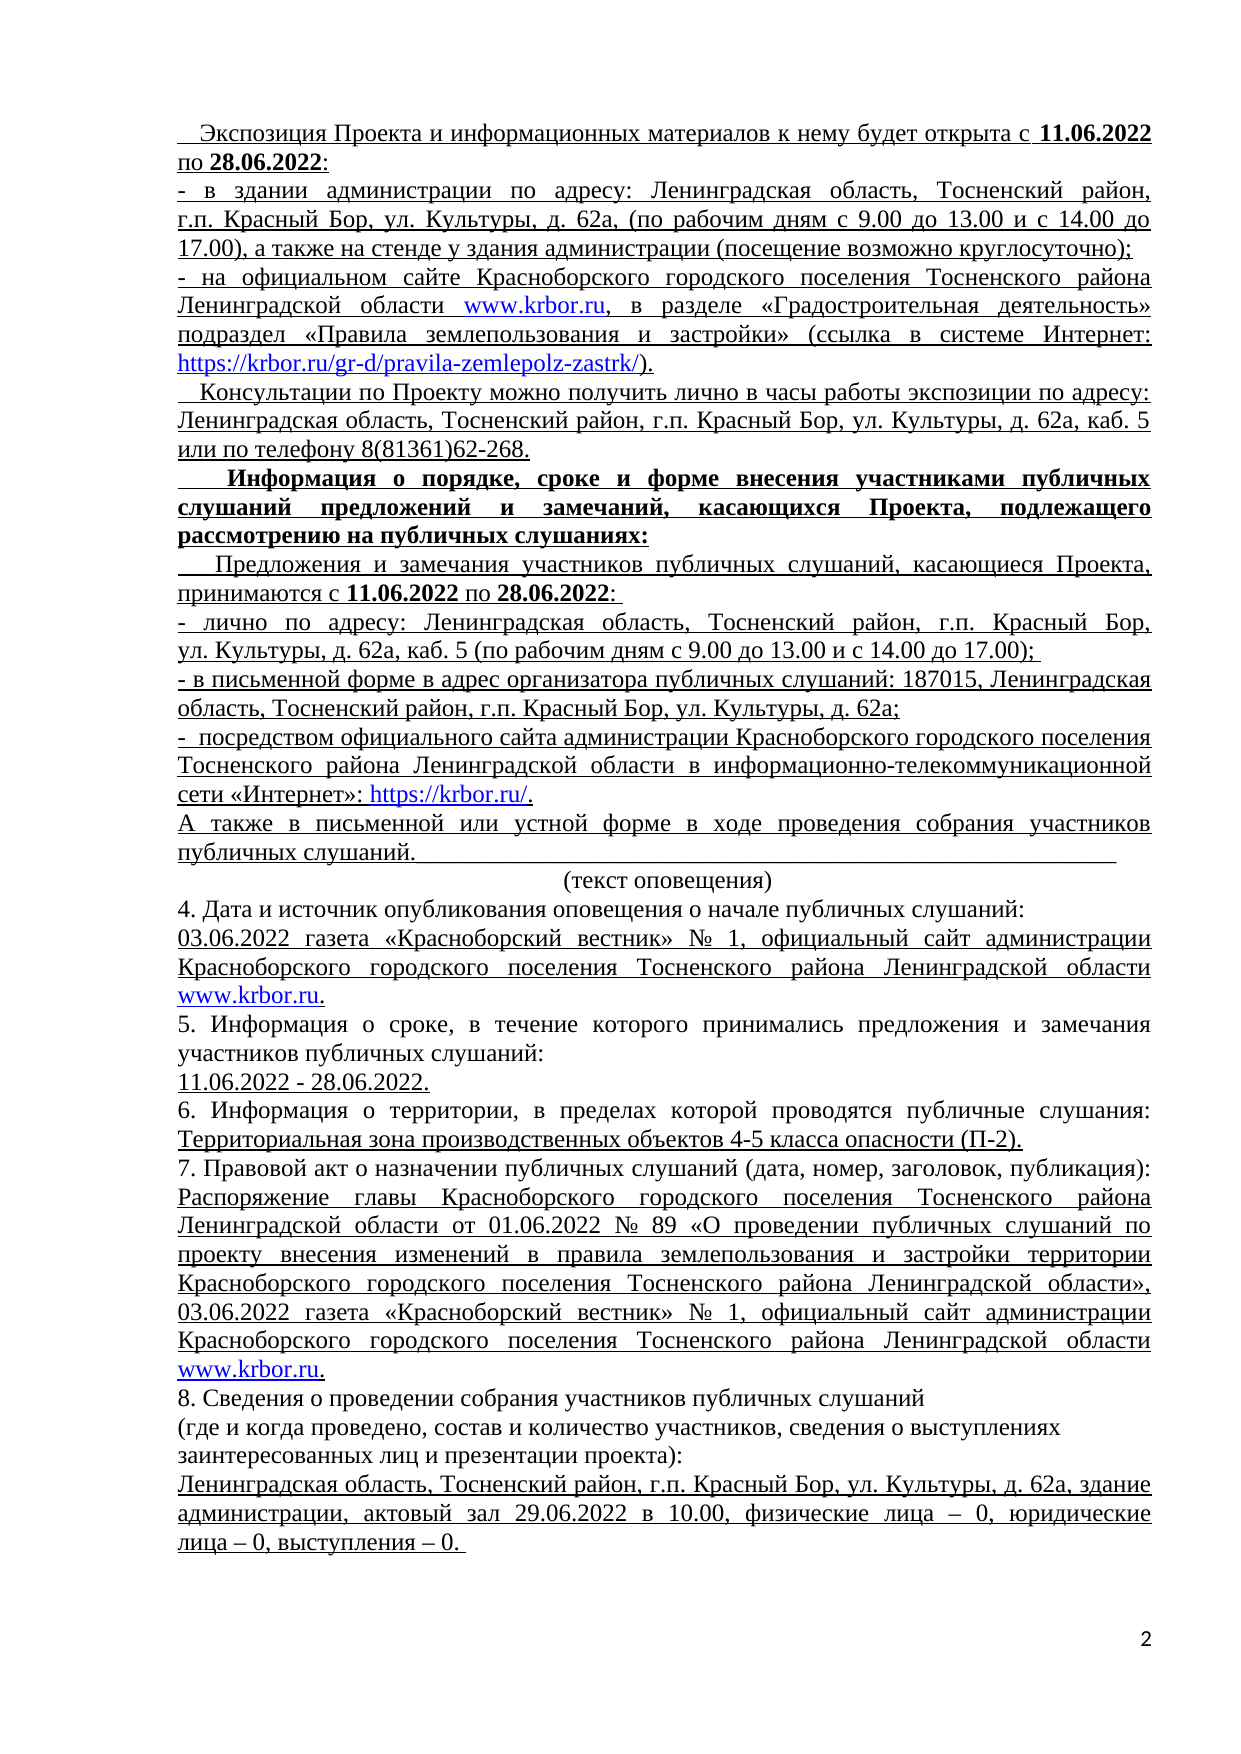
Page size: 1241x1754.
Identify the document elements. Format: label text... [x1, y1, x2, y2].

text Ленинградская область, Тосненский район, г.п. Красный Бор, ул. Культуры, д. 62а, здание администрации, актовый зал 29.06.2022 в 10.00, физические лица – 0, юридические лица – 0, выступления – 0. [177, 1524, 1152, 1556]
text А также в письменной или устной форме в ходе проведения собрания участников публичных слушаний.________________________________________________________ [177, 834, 1152, 866]
text Предложения и замечания участников публичных слушаний, касающиеся Проекта, принимаются с 11.06.2022 по 28.06.2022: [177, 549, 1152, 574]
text 8. Сведения о проведении собрания участников публичных слушаний [177, 1383, 1152, 1412]
text 03.06.2022 газета «Красноборский вестник» № 1, официальный сайт администрации Красноборского городского поселения Тосненского района Ленинградской области www.krbor.ru. [177, 923, 1152, 948]
text Информация о порядке, сроке и форме внесения участниками публичных слушаний предложений и замечаний, касающихся Проекта, подлежащего рассмотрению на публичных слушаниях: [177, 463, 1152, 517]
text (текст оповещения) [177, 866, 1152, 894]
text 7. Правовой акт о назначении публичных слушаний (дата, номер, заголовок, публикация): Распоряжение главы Красноборского городского поселения Тосненского района Ленинградской области от 01.06.2022 № 89 «О проведении публичных слушаний по проекту внесения изменений в правила землепользования и застройки территории Красноборского городского поселения Тосненского района Ленинградской области», 03.06.2022 газета «Красноборский вестник» № 1, официальный сайт администрации Красноборского городского поселения Тосненского района Ленинградской области www.krbor.ru. [177, 1153, 1152, 1207]
text - посредством официального сайта администрации Красноборского городского поселения Тосненского района Ленинградской области в информационно-телекоммуникационной сети «Интернет»: https://krbor.ru/. [177, 722, 1152, 747]
text - на официальном сайте Красноборского городского поселения Тосненского района Ленинградской области www.krbor.ru, в разделе «Градостроительная деятельность» подраздел «Правила землепользования и застройки» (ссылка в системе Интернет: https://krbor.ru/gr-d/pravila-zemlepolz-zastrk/). [177, 262, 1152, 287]
text Ленинградская область, Тосненский район, г.п. Красный Бор, ул. Культуры, д. 62а, здание администрации, актовый зал 29.06.2022 в 10.00, физические лица – 0, юридические лица – 0, выступления – 0. [177, 1495, 1152, 1523]
text 03.06.2022 газета «Красноборский вестник» № 1, официальный сайт администрации Красноборского городского поселения Тосненского района Ленинградской области www.krbor.ru. [177, 949, 1152, 1009]
text Предложения и замечания участников публичных слушаний, касающиеся Проекта, принимаются с 11.06.2022 по 28.06.2022: [177, 575, 1152, 607]
text 6. Информация о территории, в пределах которой проводятся публичные слушания: Территориальная зона производственных объектов 4-5 класса опасности (П-2). [177, 1096, 1152, 1153]
text - посредством официального сайта администрации Красноборского городского поселения Тосненского района Ленинградской области в информационно-телекоммуникационной сети «Интернет»: https://krbor.ru/. [177, 748, 1152, 776]
text 7. Правовой акт о назначении публичных слушаний (дата, номер, заголовок, публикация): Распоряжение главы Красноборского городского поселения Тосненского района Ленинградской области от 01.06.2022 № 89 «О проведении публичных слушаний по проекту внесения изменений в правила землепользования и застройки территории Красноборского городского поселения Тосненского района Ленинградской области», 03.06.2022 газета «Красноборский вестник» № 1, официальный сайт администрации Красноборского городского поселения Тосненского района Ленинградской области www.krbor.ru. [177, 1323, 1152, 1383]
text (где и когда проведено, состав и количество участников, сведения о выступлениях заинтересованных лиц и презентации проекта): [177, 1412, 1152, 1469]
text Экспозиция Проекта и информационных материалов к нему будет открыта с 11.06.2022 по 28.06.2022: [177, 144, 1152, 176]
text 5. Информация о сроке, в течение которого принимались предложения и замечания участников публичных слушаний: [177, 1009, 1152, 1067]
text - в письменной форме в адрес организатора публичных слушаний: 187015, Ленинградская область, Тосненский район, г.п. Красный Бор, ул. Культуры, д. 62а; [177, 690, 1152, 722]
text А также в письменной или устной форме в ходе проведения собрания участников публичных слушаний.________________________________________________________ [177, 808, 1152, 833]
text 7. Правовой акт о назначении публичных слушаний (дата, номер, заголовок, публикация): Распоряжение главы Красноборского городского поселения Тосненского района Ленинградской области от 01.06.2022 № 89 «О проведении публичных слушаний по проекту внесения изменений в правила землепользования и застройки территории Красноборского городского поселения Тосненского района Ленинградской области», 03.06.2022 газета «Красноборский вестник» № 1, официальный сайт администрации Красноборского городского поселения Тосненского района Ленинградской области www.krbor.ru. [177, 1265, 1152, 1322]
text Экспозиция Проекта и информационных материалов к нему будет открыта с 11.06.2022 по 28.06.2022: [177, 118, 1152, 143]
text Консультации по Проекту можно получить лично в часы работы экспозиции по адресу: Ленинградская область, Тосненский район, г.п. Красный Бор, ул. Культуры, д. 62а, каб. 5 или по телефону 8(81361)62-268. [177, 377, 1152, 463]
text - посредством официального сайта администрации Красноборского городского поселения Тосненского района Ленинградской области в информационно-телекоммуникационной сети «Интернет»: https://krbor.ru/. [177, 777, 1152, 808]
text - в письменной форме в адрес организатора публичных слушаний: 187015, Ленинградская область, Тосненский район, г.п. Красный Бор, ул. Культуры, д. 62а; [177, 664, 1152, 689]
text Ленинградская область, Тосненский район, г.п. Красный Бор, ул. Культуры, д. 62а, здание администрации, актовый зал 29.06.2022 в 10.00, физические лица – 0, юридические лица – 0, выступления – 0. [177, 1469, 1152, 1494]
text - в здании администрации по адресу: Ленинградская область, Тосненский район, г.п. Красный Бор, ул. Культуры, д. 62а, (по рабочим дням с 9.00 до 13.00 и с 14.00 до 17.00), а также на стенде у здания администрации (посещение возможно круглосуточно); [177, 176, 1152, 262]
text - на официальном сайте Красноборского городского поселения Тосненского района Ленинградской области www.krbor.ru, в разделе «Градостроительная деятельность» подраздел «Правила землепользования и застройки» (ссылка в системе Интернет: https://krbor.ru/gr-d/pravila-zemlepolz-zastrk/). [177, 288, 1152, 344]
text - лично по адресу: Ленинградская область, Тосненский район, г.п. Красный Бор, ул. Культуры, д. 62а, каб. 5 (по рабочим дням с 9.00 до 13.00 и с 14.00 до 17.00); [177, 607, 1152, 632]
text 11.06.2022 - 28.06.2022. [177, 1067, 1152, 1096]
text 4. Дата и источник опубликования оповещения о начале публичных слушаний: [177, 894, 1152, 923]
text - лично по адресу: Ленинградская область, Тосненский район, г.п. Красный Бор, ул. Культуры, д. 62а, каб. 5 (по рабочим дням с 9.00 до 13.00 и с 14.00 до 17.00); [177, 633, 1152, 664]
text - на официальном сайте Красноборского городского поселения Тосненского района Ленинградской области www.krbor.ru, в разделе «Градостроительная деятельность» подраздел «Правила землепользования и застройки» (ссылка в системе Интернет: https://krbor.ru/gr-d/pravila-zemlepolz-zastrk/). [177, 345, 1152, 377]
text Информация о порядке, сроке и форме внесения участниками публичных слушаний предложений и замечаний, касающихся Проекта, подлежащего рассмотрению на публичных слушаниях: [177, 518, 1152, 549]
